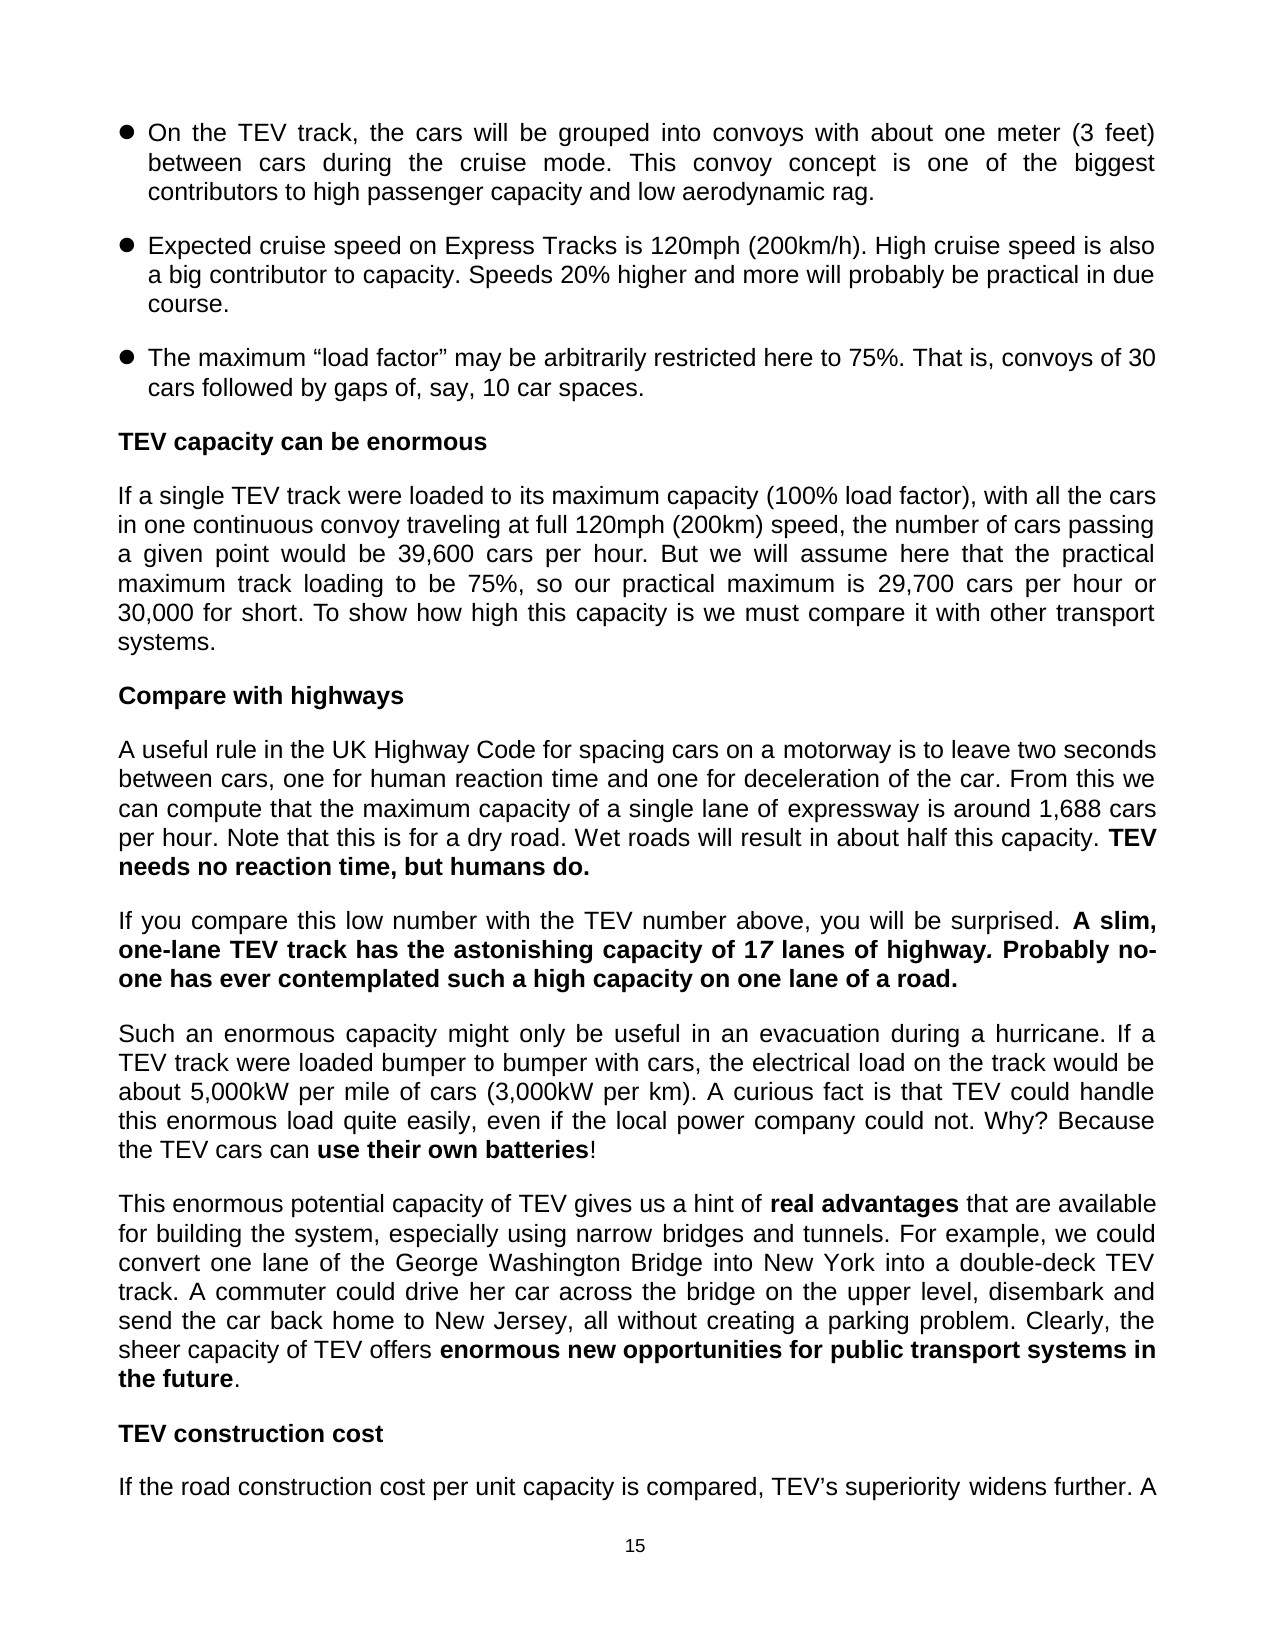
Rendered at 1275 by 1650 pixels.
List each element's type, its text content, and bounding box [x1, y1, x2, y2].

text A useful rule in the UK Highway Code for spacing cars on a motorway is to leave two seconds between cars, one for human reaction time and one for deceleration of the car. From this we can compute that the maximum capacity of a single lane of expressway is around 1,688 cars per hour. Note that this is for a dry road. Wet roads will result in about half this capacity. TEV needs no reaction time, but humans do. [118, 735, 1157, 881]
list Expected cruise speed on Express Tracks is 120mph (200km/h). High cruise speed is also a big contributor to capacity. Speeds 20% higher and more will probably be practical in due course. [117, 231, 1157, 318]
text If a single TEV track were loaded to its maximum capacity (100% load factor), with all the cars in one continuous convoy traveling at full 120mph (200km) speed, the number of cars passing a given point would be 39,600 cars per hour. But we will assume here that the practical maximum track loading to be 75%, so our practical maximum is 29,700 cars per hour or 30,000 for short. To show how high this capacity is we must compare it with other transport systems. [117, 481, 1157, 656]
list The maximum “load factor” may be arbitrarily restricted here to 75%. That is, convoys of 30 cars followed by gaps of, say, 10 car spaces. [117, 343, 1157, 401]
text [118, 1472, 1157, 1501]
text This enormous potential capacity of TEV gives us a hint of real advantages that are available for building the system, especially using narrow bridges and tunnels. For example, we could convert one lane of the George Washington Bridge into New York into a double-deck TEV track. A commuter could drive her car across the bridge on the upper level, disembark and send the car back home to New Jersey, all without creating a parking problem. Clearly, the sheer capacity of TEV offers enormous new opportunities for public transport systems in the future. [118, 1189, 1157, 1393]
list On the TEV track, the cars will be grouped into convoys with about one meter (3 feet) between cars during the cruise mode. This convoy concept is one of the biggest contributors to high passenger capacity and low aerodynamic rag. [117, 118, 1157, 206]
list TEV capacity can be enormous [118, 426, 1157, 456]
text Compare with highways [118, 681, 1157, 710]
text TEV construction cost [118, 1418, 1157, 1447]
text Such an enormous capacity might only be useful in an evacuation during a hurricane. If a TEV track were loaded bumper to bumper with cars, the electrical load on the track would be about 5,000kW per mile of cars (3,000kW per km). A curious fact is that TEV could handle this enormous load quite easily, even if the local power company could not. Why? Because the TEV cars can use their own batteries! [118, 1018, 1157, 1164]
text If you compare this low number with the TEV number above, you will be surprised. A slim, one-lane TEV track has the astonishing capacity of 17 lanes of highway. Probably no-one has ever contemplated such a high capacity on one lane of a road. [118, 906, 1157, 993]
